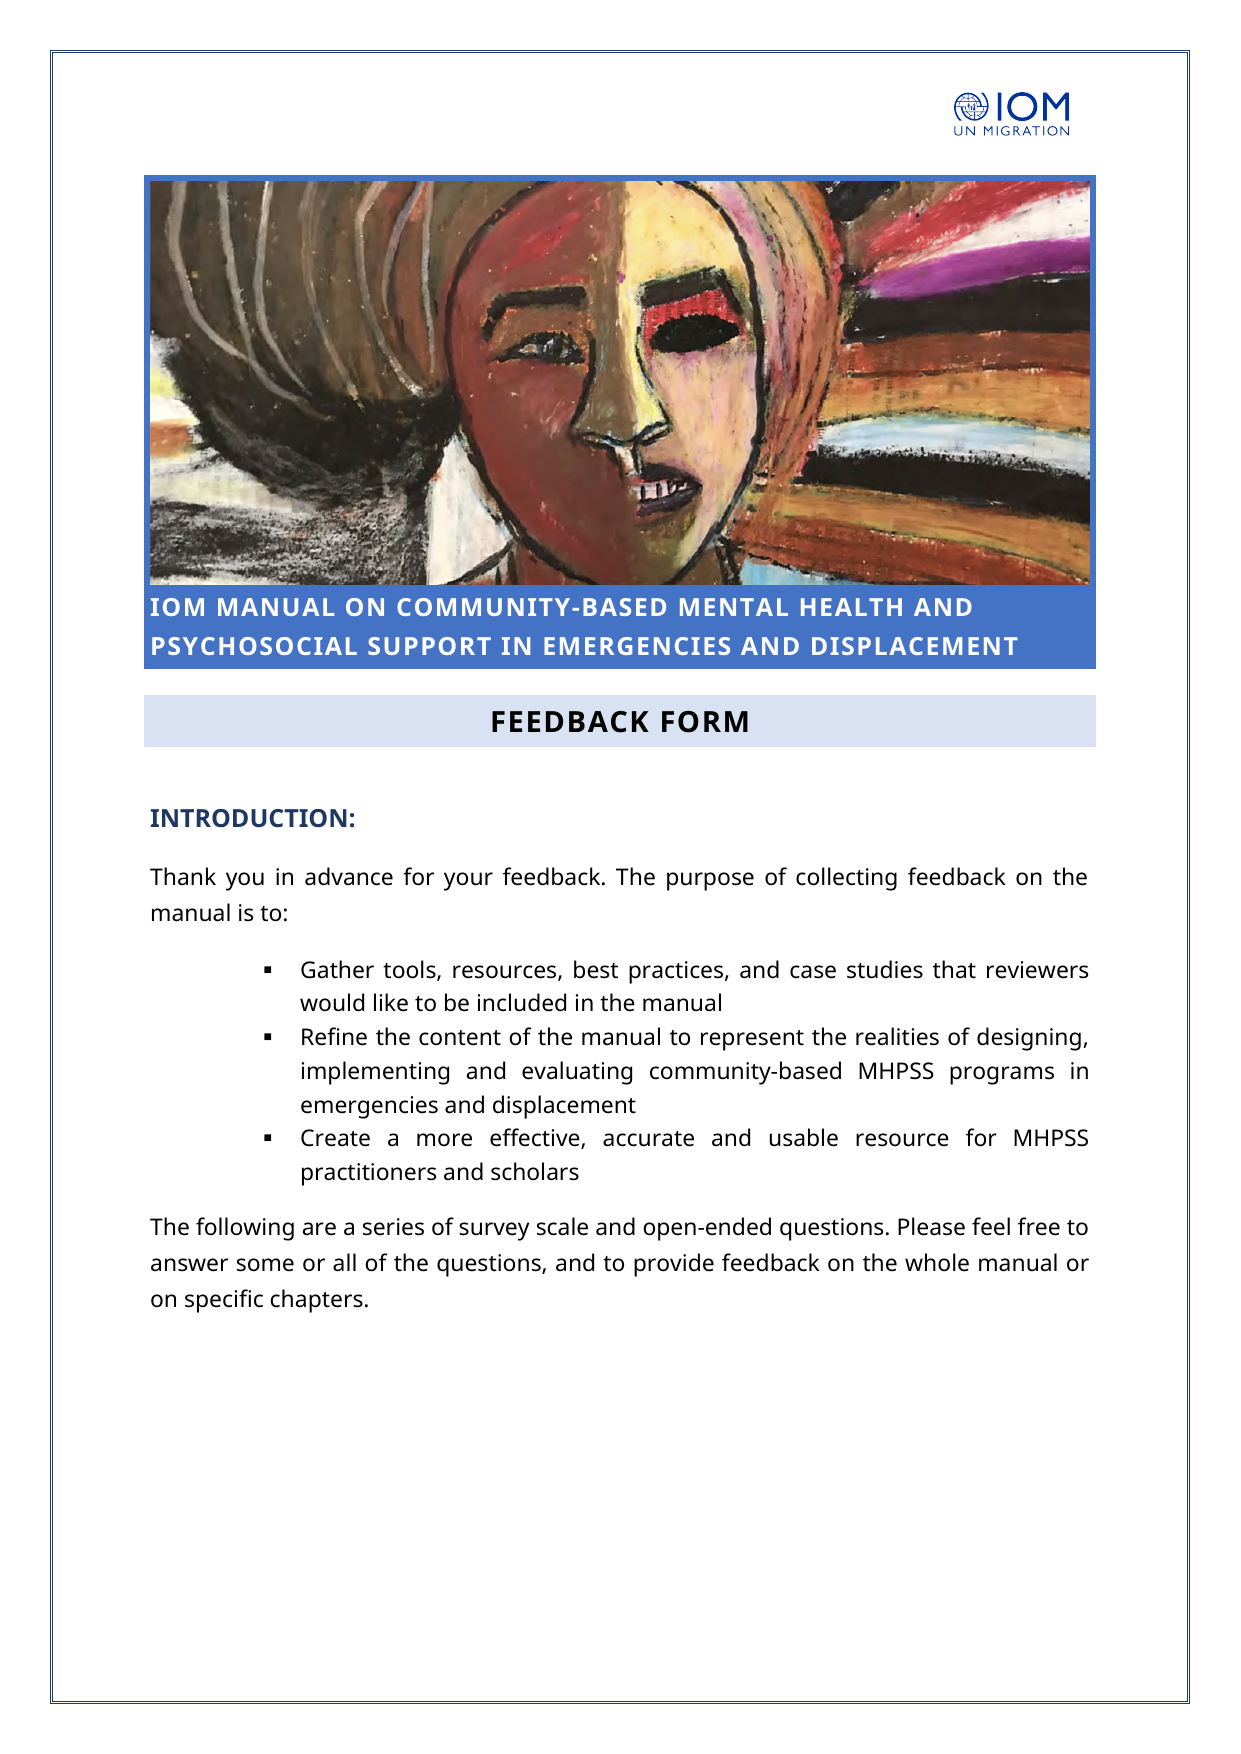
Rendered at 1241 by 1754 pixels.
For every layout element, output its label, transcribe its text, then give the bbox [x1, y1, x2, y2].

subtitle iom manual on community-based mental health and psychosocial support in emergencies and displacement [150, 585, 1090, 663]
list Gather tools, resources, best practices, and case studies that reviewers would like to be included in the manual [262, 953, 1090, 1018]
text Thank you in advance for your feedback. The purpose of collecting feedback on the manual is to: [150, 861, 1090, 928]
subtitle introduction: [150, 801, 1090, 835]
subtitle FEEDBACK FORM [150, 701, 1090, 741]
text The following are a series of survey scale and open-ended questions. Please feel free to answer some or all of the questions, and to provide feedback on the whole manual or on specific chapters. [150, 1211, 1090, 1314]
list Create a more effective, accurate and usable resource for MHPSS practitioners and scholars [262, 1122, 1090, 1187]
picture [932, 75, 1091, 154]
picture [150, 181, 1090, 585]
list Refine the content of the manual to represent the realities of designing, implementing and evaluating community-based MHPSS programs in emergencies and displacement [262, 1021, 1090, 1120]
